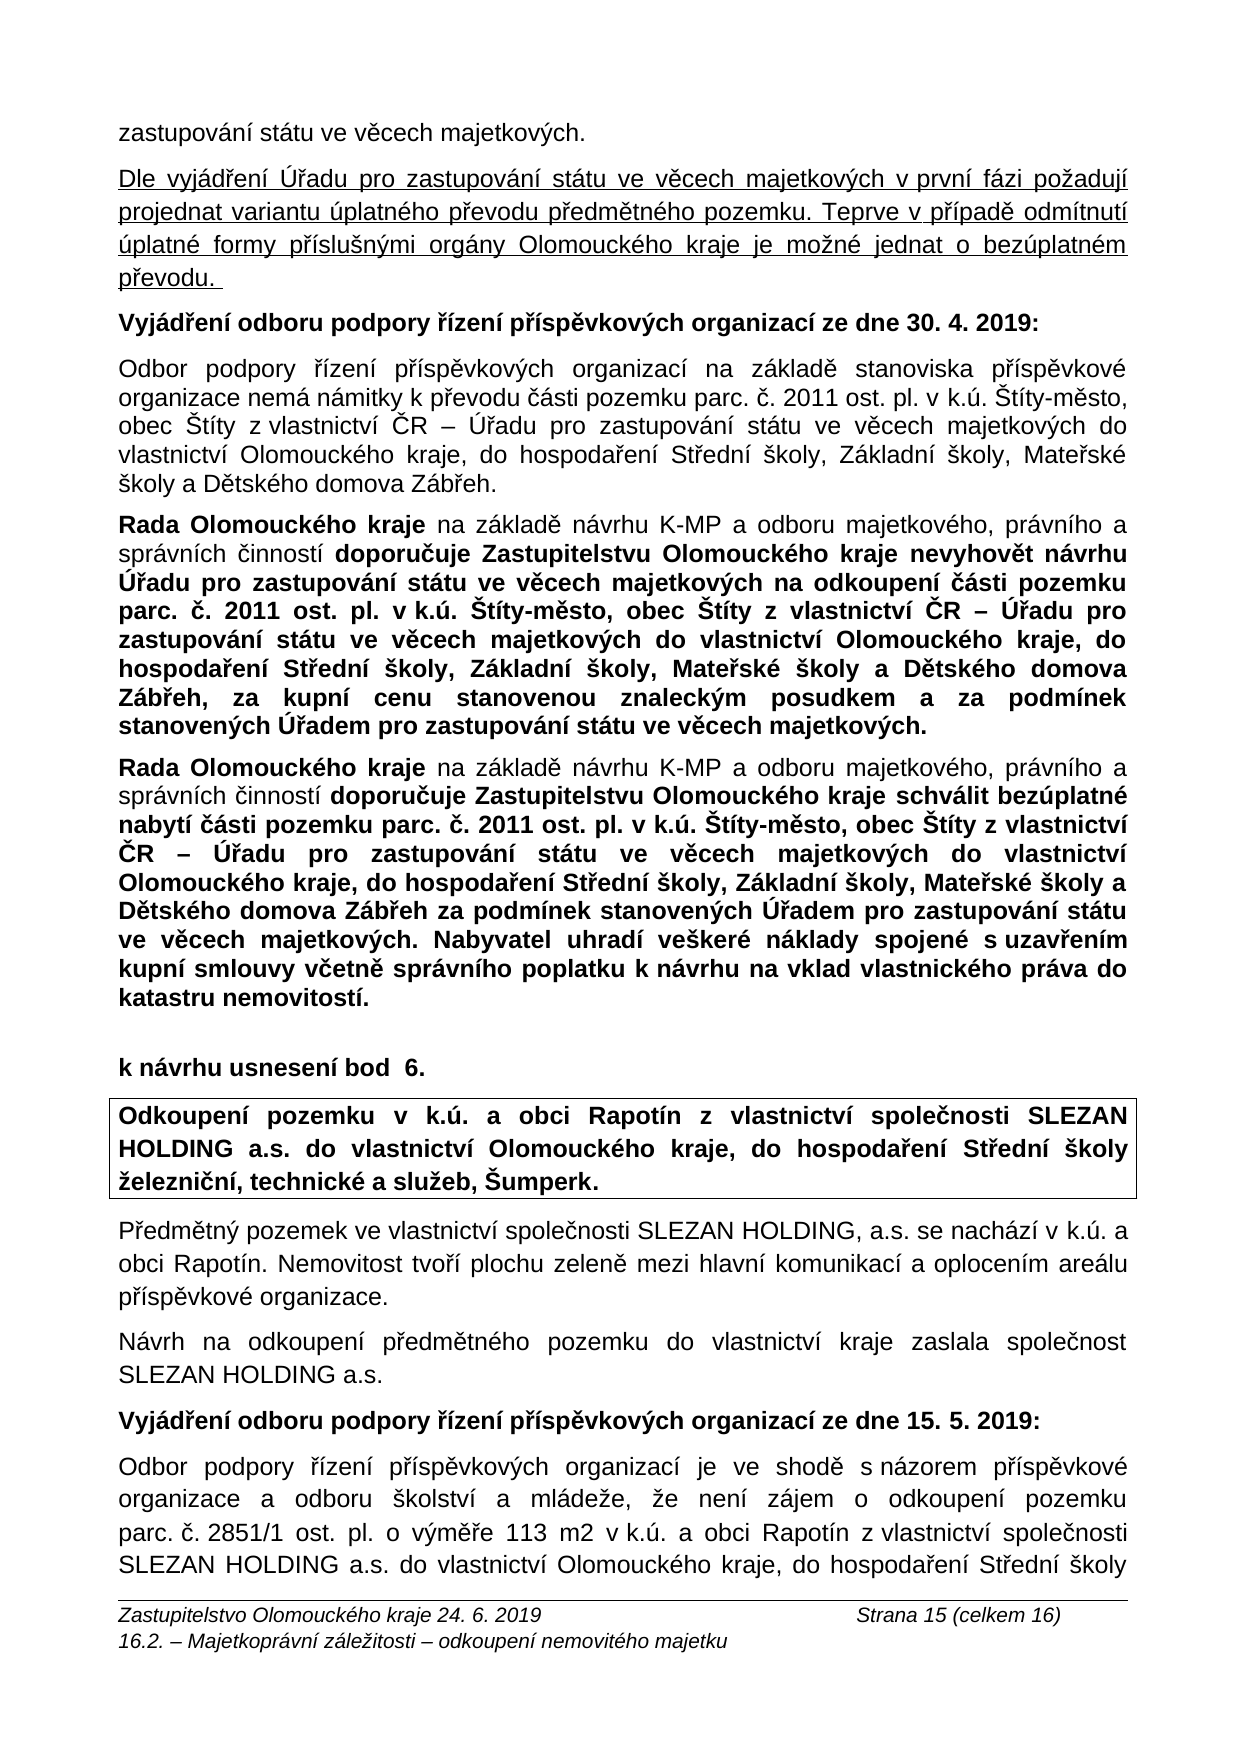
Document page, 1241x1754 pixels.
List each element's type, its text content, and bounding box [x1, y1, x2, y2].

list Odkoupení pozemku v k.ú. a obci Rapotín z vlastnictví společnosti SLEZAN HOLDING a.s. do vlastnictví Olomckého kraje, do hospodaření Střední školy železniční, technické a služeb, Šumperk. [110, 1099, 1136, 1198]
text Dle vyjádření Úřadu pro zastupování státu ve věcech majetkových v první fázi požadují projednat variantu úplatného převodu předmětného pozemku. Teprve v případě odmítnutí úplatné formy příslušnými orgány Olomouckého kraje je možné jednat o bezúplatném převodu. [118, 223, 1128, 255]
text Dle vyjádření Úřadu pro zastupování státu ve věcech majetkových v první fázi požadují projednat variantu úplatného převodu předmětného pozemku. Teprve v případě odmítnutí úplatné formy příslušnými orgány Olomouckého kraje je možné jednat o bezúplatném převodu. [118, 190, 1128, 222]
text k návrhu usnesení bod 6. [118, 1052, 1128, 1081]
text Dle vyjádření Úřadu pro zastupování státu ve věcech majetkových v první fázi požadují projednat variantu úplatného převodu předmětného pozemku. Teprve v případě odmítnutí úplatné formy příslušnými orgány Olomouckého kraje je možné jednat o bezúplatném převodu. [118, 164, 1128, 189]
text Návrh na odkoupení předmětného pozemku do vlastnictví kraje zaslala společnost SLEZAN HOLDING a.s. [118, 1327, 1128, 1389]
text Předmětný pozemek ve vlastnictví společnosti SLEZAN HOLDING, a.s. se nachází v k.ú. a obci Rapotín. Nemovitost tvoří plochu zeleně mezi hlavní komunikací a oplocením areálu příspěvkové organizace. [118, 1216, 1128, 1311]
text Vyjádření odboru podpory řízení příspěvkových organizací ze dne 30. 4. 2019: [118, 308, 1128, 337]
text Odbor podpory řízení příspěvkových organizací na základě stanoviska příspěvkové organizace nemá námitky k převodu části pozemku parc. č. 2011 ost. pl. v k.ú. Štíty-město, obec Štíty z vlastnictví ČR – Úřadu pro zastupování státu ve věcech majetkových do vlastnictví Olomouckého kraje, do hospodaření Střední školy, Základní školy, Mateřské školy a Dětského domova Zábřeh. [118, 354, 1128, 497]
text Vyjádření odboru podpory řízení příspěvkových organizací ze dne 15. 5. 2019: [118, 1406, 1128, 1435]
text Dle vyjádření Úřadu pro zastupování státu ve věcech majetkových v první fázi požadují projednat variantu úplatného převodu předmětného pozemku. Teprve v případě odmítnutí úplatné formy příslušnými orgány Olomouckého kraje je možné jednat o bezúplatném převodu. [118, 256, 1128, 291]
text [118, 118, 1128, 147]
text Rada Olomouckého kraje na základě návrhu K-MP a odboru majetkového, právního a správních činností doporučuje Zastupitelstvu Olomouckého kraje schválit bezúplatné nabytí části pozemku parc. č. 2011 ost. pl. v k.ú. Štíty-město, obec Štíty z vlastnictví ČR – Úřadu pro zastupování státu ve věcech majetkových do vlastnictví Olomouckého kraje, do hospodaření Střední školy, Základní školy, Mateřské školy a Dětského domova Zábřeh za podmínek stanovených Úřadem pro zastupování státu ve věcech majetkových. Nabyvatel uhradí veškeré náklady spojené s uzavřením kupní smlouvy včetně správního poplatku k návrhu na vklad vlastnického práva do katastru nemovitostí. [118, 752, 1128, 1011]
text Rada Olomouckého kraje na základě návrhu K-MP a odboru majetkového, právního a správních činností doporučuje Zastupitelstvu Olomouckého kraje nevyhovět návrhu Úřadu pro zastupování státu ve věcech majetkových na odkoupení části pozemku parc. č. 2011 ost. pl. v k.ú. Štíty-město, obec Štíty z vlastnictví ČR – Úřadu pro zastupování státu ve věcech majetkových do vlastnictví Olomouckého kraje, do hospodaření Střední školy, Základní školy, Mateřské školy a Dětského domova Zábřeh, za kupní cenu stanovenou znaleckým posudkem a za podmínek stanovených Úřadem pro zastupování státu ve věcech majetkových. [118, 510, 1128, 740]
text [118, 1451, 1128, 1579]
